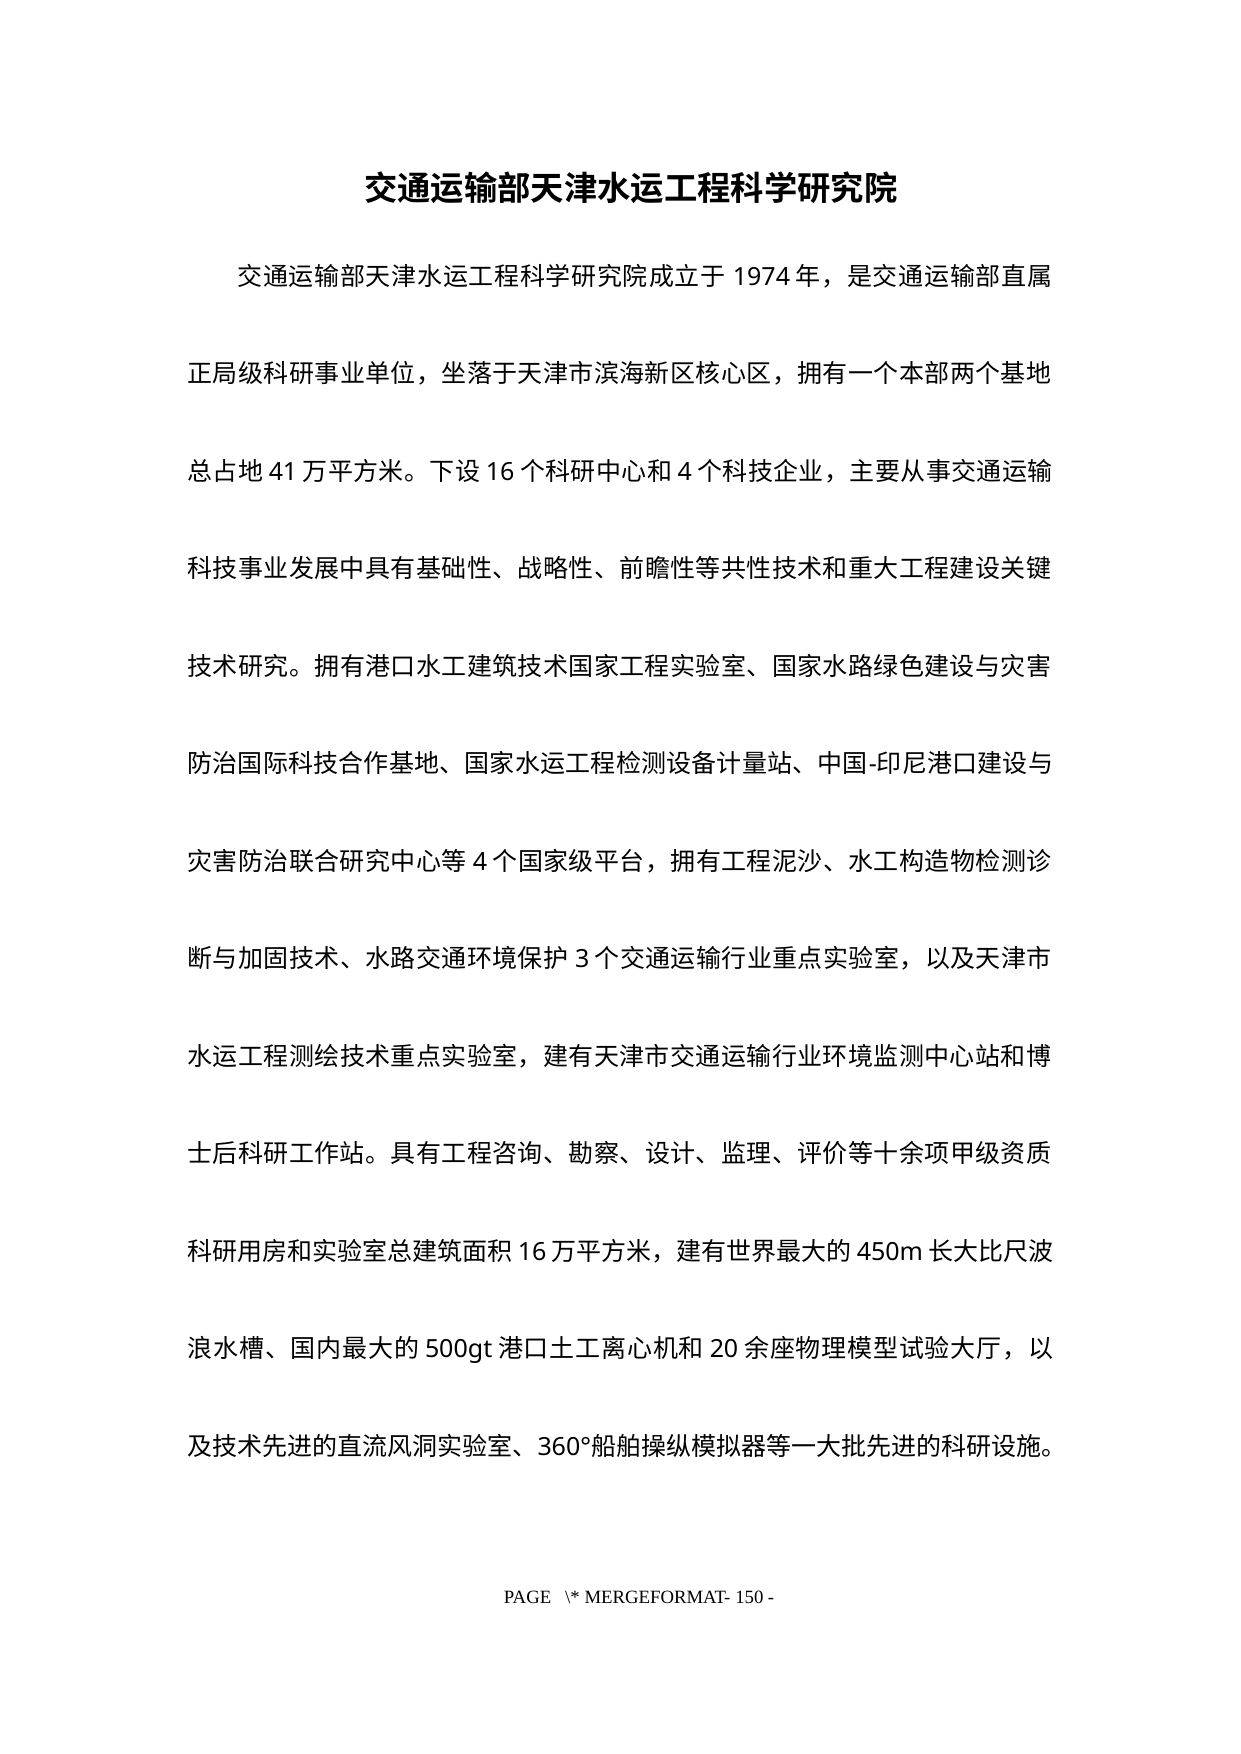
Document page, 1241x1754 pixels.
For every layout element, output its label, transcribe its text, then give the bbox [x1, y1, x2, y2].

text 交通运输部天津水运工程科学研究院成立于1974年，是交通运输部直属正局级科研事业单位，坐落于天津市滨海新区核心区，拥有一个本部两个基地，总占地41万平方米。下设16个科研中心和4个科技企业，主要从事交通运输科技事业发展中具有基础性、战略性、前瞻性等共性技术和重大工程建设关键技术研究。拥有港口水工建筑技术国家工程实验室、国家水路绿色建设与灾害防治国际科技合作基地、国家水运工程检测设备计量站、中国-印尼港口建设与灾害防治联合研究中心等4个国家级平台，拥有工程泥沙、水工构造物检测诊断与加固技术、水路交通环境保护3个交通运输行业重点实验室，以及天津市水运工程测绘技术重点实验室，建有天津市交通运输行业环境监测中心站和博士后科研工作站。具有工程咨询、勘察、设计、监理、评价等十余项甲级资质，科研用房和实验室总建筑面积16万平方米，建有世界最大的450m长大比尺波浪水槽、国内最大的500gt港口土工离心机和20余座物理模型试验大厅，以及技术先进的直流风洞实验室、360°船舶操纵模拟器等一大批先进的科研设施。 [187, 242, 1053, 1477]
subtitle 交通运输部天津水运工程科学研究院 [187, 153, 1053, 218]
